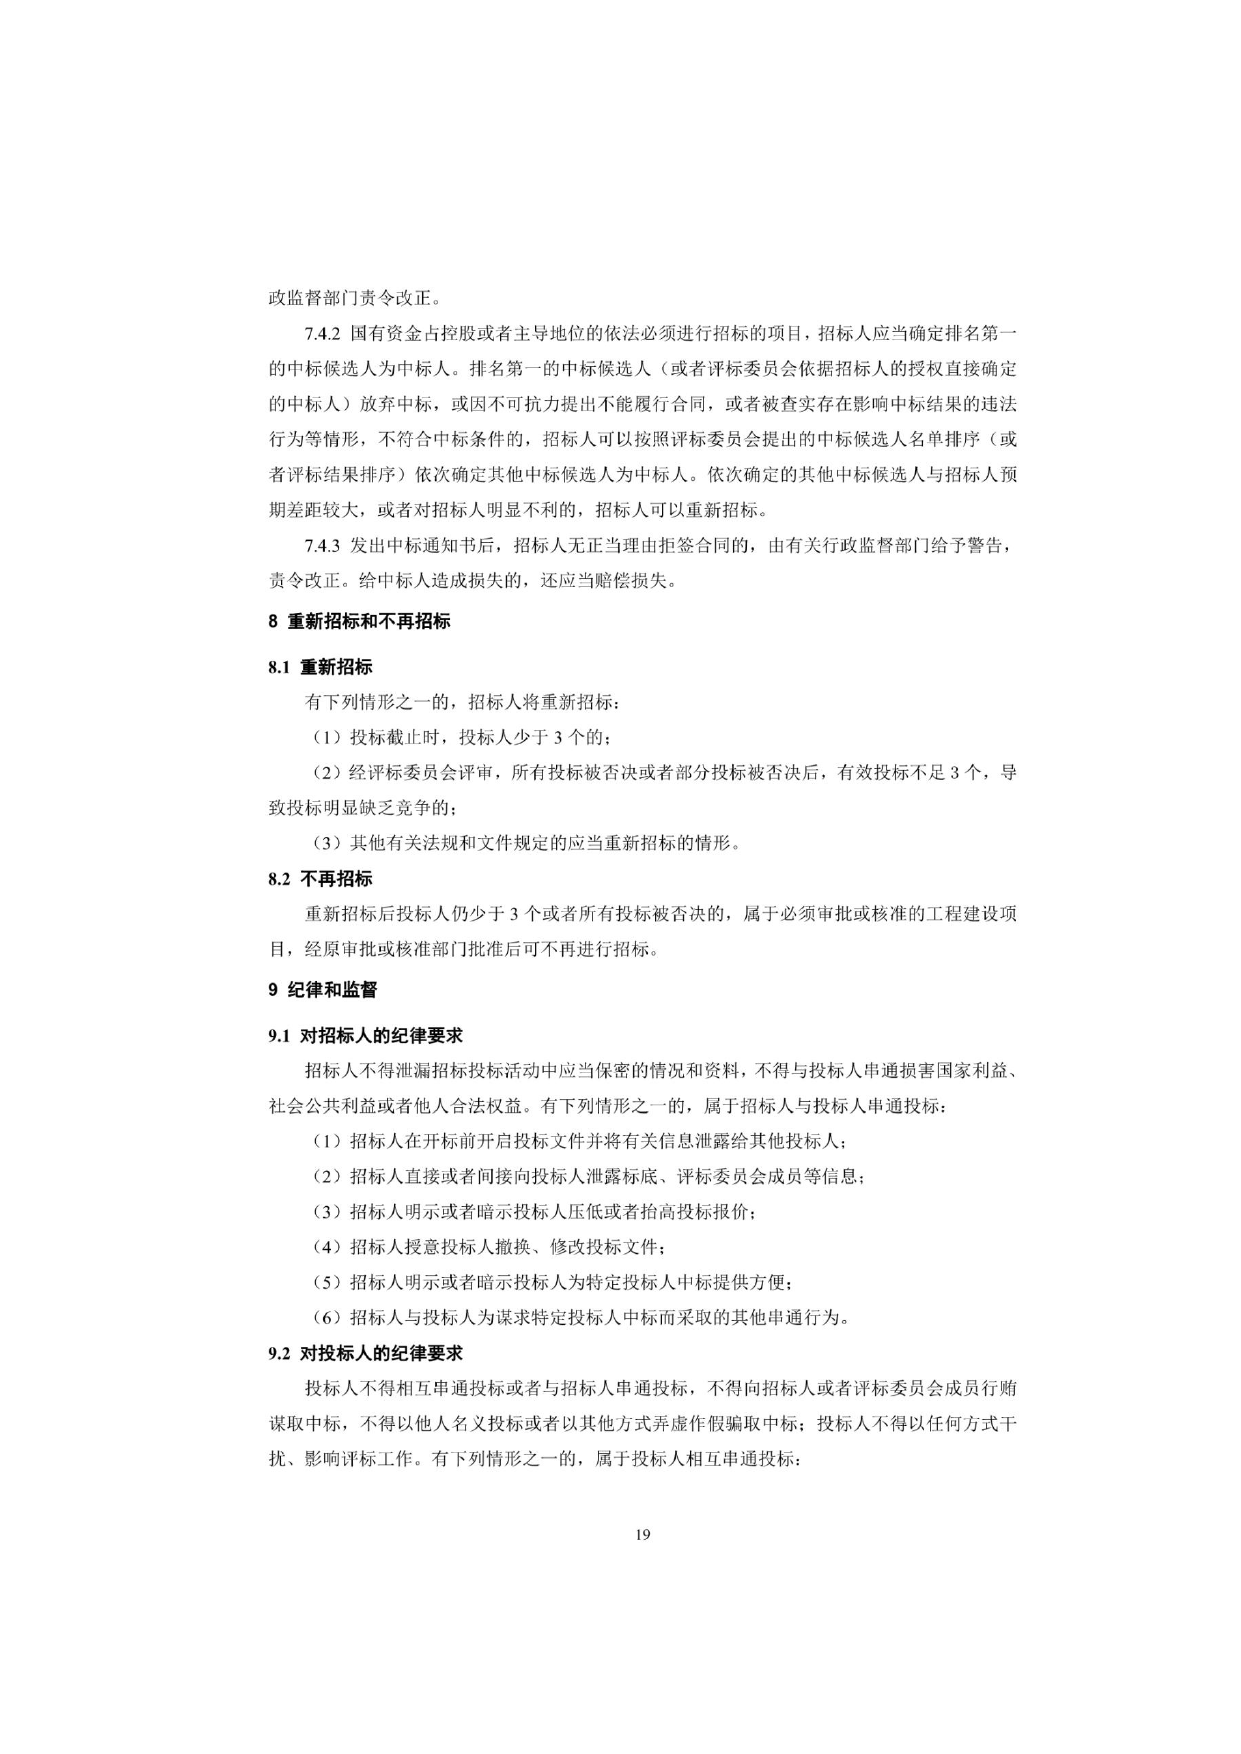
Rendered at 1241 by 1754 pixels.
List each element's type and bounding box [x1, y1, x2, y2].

picture [112, 162, 1141, 1592]
